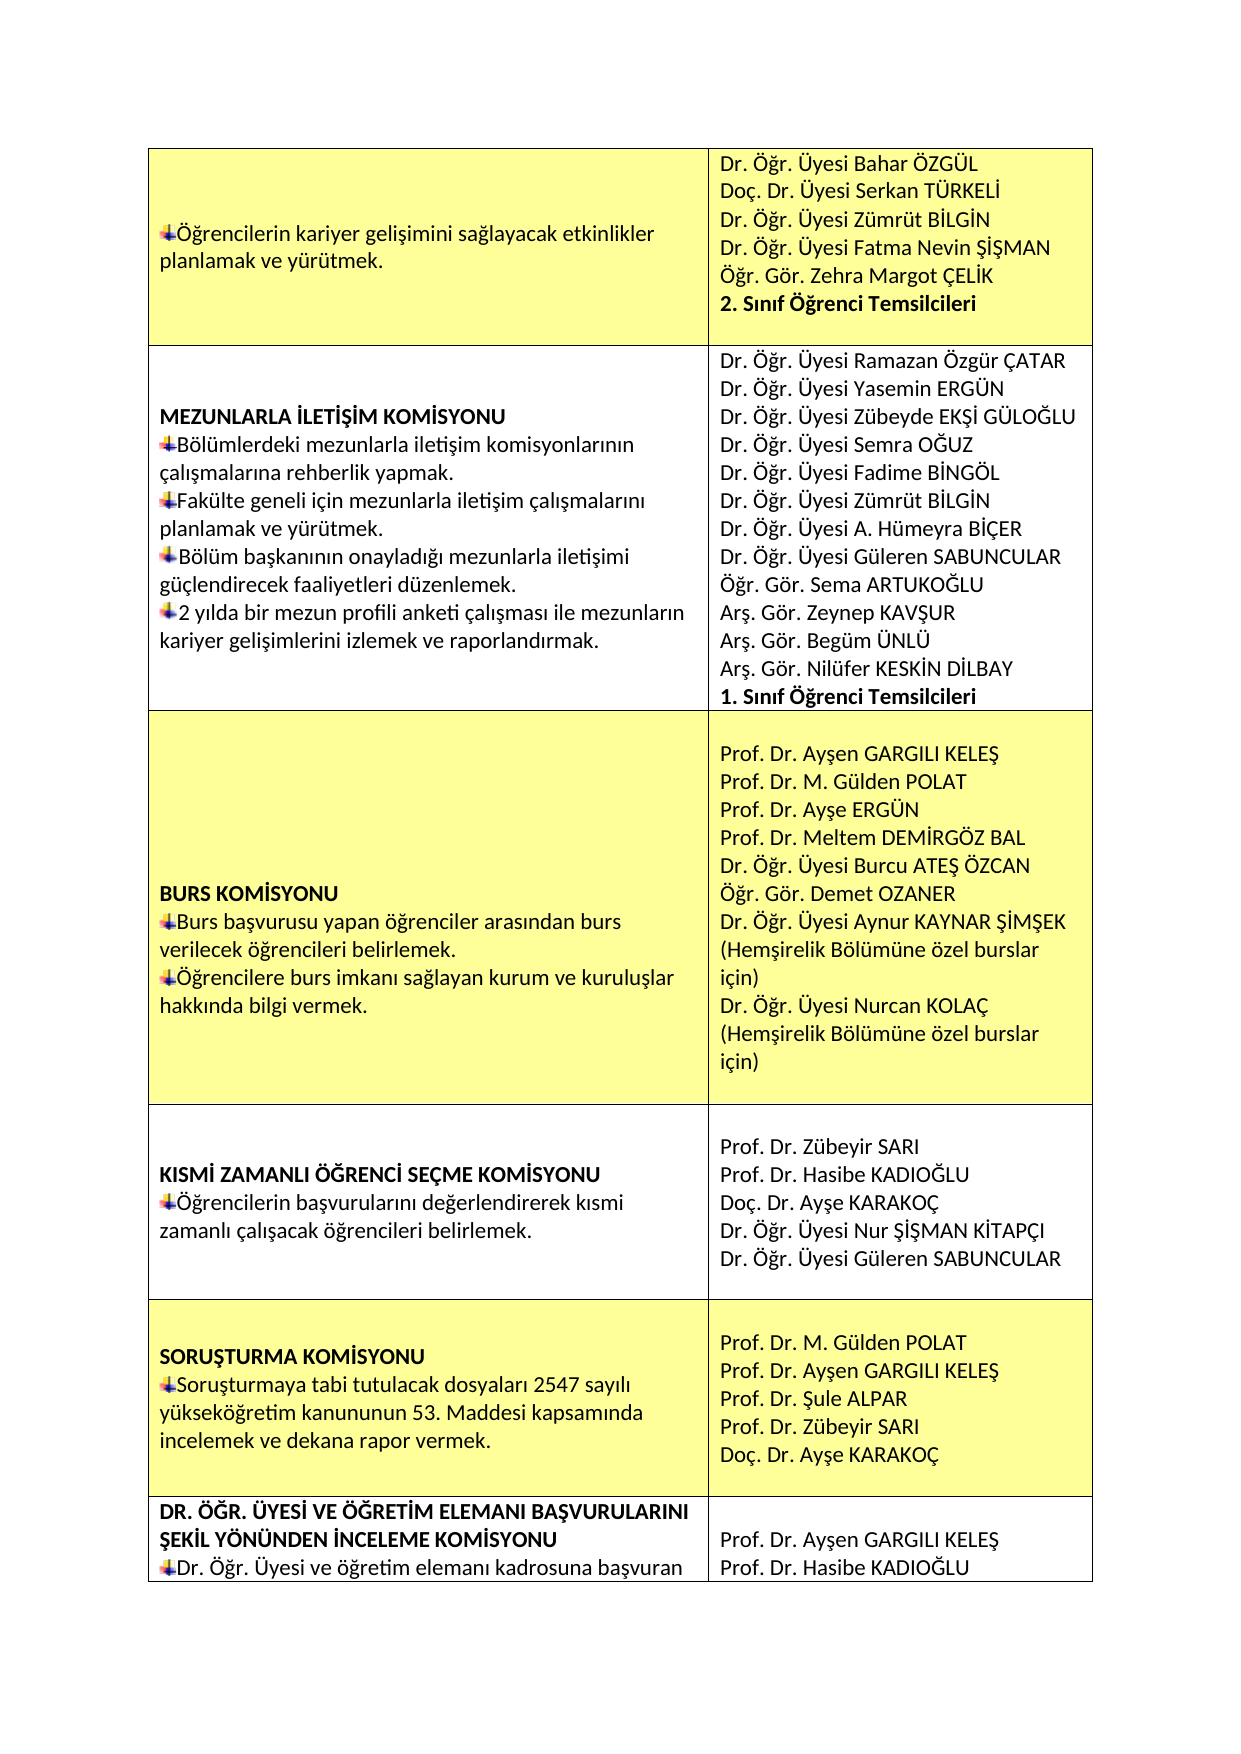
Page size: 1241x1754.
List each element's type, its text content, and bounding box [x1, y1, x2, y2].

picture [159, 1375, 177, 1393]
table_cell BURS KOMİSYONU Burs başvurusu yapan öğrenciler arasından burs verilecek öğrencileri belirlemek. Öğrencilere burs imkanı sağlayan kurum ve kuruluşlar hakkında bilgi vermek. [149, 711, 708, 1103]
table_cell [149, 1497, 708, 1581]
picture [159, 490, 177, 509]
table_cell MEZUNLARLA İLETİŞİM KOMİSYONU Bölümlerdeki mezunlarla iletişim komisyonlarının çalışmalarına rehberlik yapmak. Fakülte geneli için mezunlarla iletişim çalışmalarını planlamak ve yürütmek. Bölüm başkanının onayladığı mezunlarla iletişimi güçlendirecek faaliyetleri düzenlemek. 2 yılda bir mezun profili anketi çalışması ile mezunların kariyer gelişimlerini izlemek ve raporlandırmak. [149, 346, 708, 710]
table_cell KISMİ ZAMANLI ÖĞRENCİ SEÇME KOMİSYONU Öğrencilerin başvurularını değerlendirerek kısmi zamanlı çalışacak öğrencileri belirlemek. [149, 1105, 708, 1299]
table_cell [709, 1497, 1092, 1581]
picture [159, 1558, 177, 1576]
picture [159, 223, 177, 241]
picture [159, 968, 177, 986]
picture [159, 1193, 177, 1210]
picture [159, 912, 177, 930]
table_cell SORUŞTURMA KOMİSYONU Soruşturmaya tabi tutulacak dosyaları 2547 sayılı yükseköğretim kanununun 53. Maddesi kapsamında incelemek ve dekana rapor vermek. [149, 1300, 708, 1496]
table_cell Prof. Dr. M. Gülden POLAT Prof. Dr. Ayşen GARGILI KELEŞ Prof. Dr. Şule ALPAR Prof. Dr. Zübeyir SARI Doç. Dr. Ayşe KARAKOÇ [709, 1300, 1092, 1496]
table_cell Prof. Dr. Zübeyir SARI Prof. Dr. Hasibe KADIOĞLU Doç. Dr. Ayşe KARAKOÇ Dr. Öğr. Üyesi Nur ŞİŞMAN KİTAPÇI Dr. Öğr. Üyesi Güleren SABUNCULAR [709, 1105, 1092, 1299]
picture [159, 434, 177, 452]
table_cell Prof. Dr. Ayşen GARGILI KELEŞ Prof. Dr. M. Gülden POLAT Prof. Dr. Ayşe ERGÜN Prof. Dr. Meltem DEMİRGÖZ BAL Dr. Öğr. Üyesi Burcu ATEŞ ÖZCAN Öğr. Gör. Demet OZANER Dr. Öğr. Üyesi Aynur KAYNAR ŞİMŞEK (Hemşirelik Bölümüne özel burslar için) Dr. Öğr. Üyesi Nurcan KOLAÇ (Hemşirelik Bölümüne özel burslar için) [709, 711, 1092, 1103]
picture [159, 601, 179, 621]
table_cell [149, 149, 708, 345]
table_cell Dr. Öğr. Üyesi Ramazan Özgür ÇATAR Dr. Öğr. Üyesi Yasemin ERGÜN Dr. Öğr. Üyesi Zübeyde EKŞİ GÜLOĞLU Dr. Öğr. Üyesi Semra OĞUZ Dr. Öğr. Üyesi Fadime BİNGÖL Dr. Öğr. Üyesi Zümrüt BİLGİN Dr. Öğr. Üyesi A. Hümeyra BİÇER Dr. Öğr. Üyesi Güleren SABUNCULAR Öğr. Gör. Sema ARTUKOĞLU Arş. Gör. Zeynep KAVŞUR Arş. Gör. Begüm ÜNLÜ Arş. Gör. Nilüfer KESKİN DİLBAY 1. Sınıf Öğrenci Temsilcileri [709, 346, 1092, 710]
picture [159, 545, 179, 565]
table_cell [709, 149, 1092, 345]
